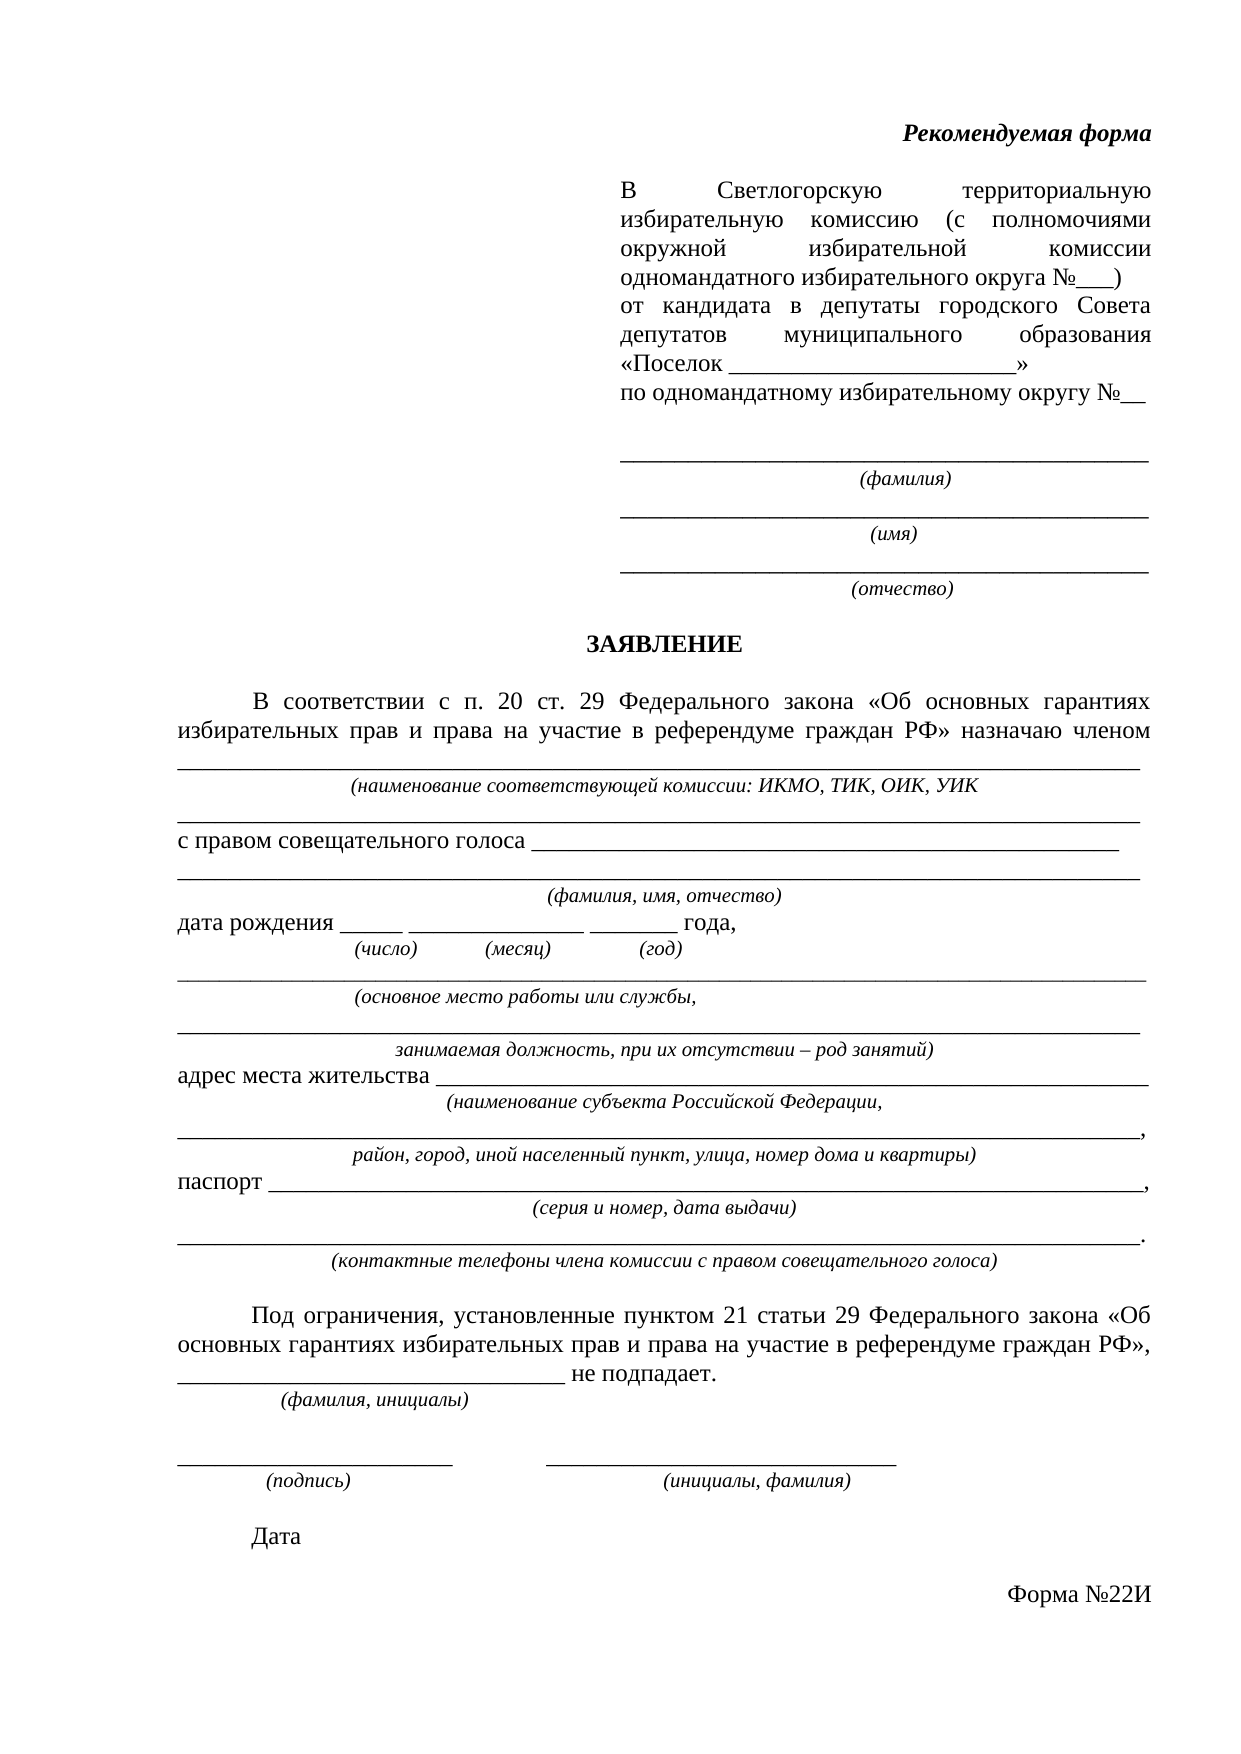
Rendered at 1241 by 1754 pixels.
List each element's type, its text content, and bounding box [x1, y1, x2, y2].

text _____________________________________________________________________________. [177, 1219, 1152, 1248]
text _____________________________________________________________________________ [177, 854, 1152, 883]
text (имя) _______________________________________ [620, 521, 1152, 576]
text _____________________________________________________________________________ [177, 1008, 1152, 1037]
text по одномандатному избирательному округу №__ [552, 377, 1167, 406]
text (основное место работы или службы, [354, 984, 1152, 1008]
text _______________________________________ [620, 489, 1152, 521]
text (наименование субъекта Российской Федерации, [177, 1089, 1152, 1113]
text Форма №22И [207, 1579, 1152, 1607]
text (серия и номер, дата выдачи) [177, 1195, 1152, 1219]
text (отчество) [552, 576, 1152, 600]
text (фамилия) [552, 466, 1152, 489]
text адрес места жительства _________________________________________________________ [177, 1061, 1152, 1089]
text (наименование соответствующей комиссии: ИКМО, ТИК, ОИК, УИК [177, 772, 1152, 797]
text Заявление [177, 629, 1152, 657]
text от кандидата в депутаты городского Совета депутатов муниципального образования «Поселок _______________________» [620, 291, 1152, 377]
text _____________________________________________________________________________________________ [177, 960, 1152, 984]
text (число) (месяц) (год) [354, 936, 1152, 960]
text ______________________ ____________________________ [177, 1440, 1152, 1468]
text район, город, иной населенный пункт, улица, номер дома и квартиры) [177, 1142, 1152, 1166]
text занимаемая должность, при их отсутствии – род занятий) [177, 1037, 1152, 1061]
text Дата [177, 1521, 1152, 1550]
text (фамилия, имя, отчество) [177, 883, 1152, 907]
text (контактные телефоны члена комиссии с правом совещательного голоса) [177, 1248, 1152, 1272]
text _____________________________________________________________________________ [177, 797, 1152, 825]
text с правом совещательного голоса _______________________________________________ [177, 825, 1152, 854]
text (фамилия, инициалы) [281, 1387, 1152, 1411]
text паспорт ______________________________________________________________________, [177, 1166, 1152, 1195]
text (подпись) (инициалы, фамилия) [266, 1468, 1152, 1492]
text В Светлогорскую территориальную избирательную комиссию (с полномочиями окружной избирательной комиссии одномандатного избирательного округа №___) [620, 176, 1152, 291]
text В соответствии с п. 20 ст. 29 Федерального закона «Об основных гарантиях избирательных прав и права на участие в референдуме граждан РФ» назначаю членом _____________________________________________________________________________ [177, 686, 1152, 772]
text _______________________________________ [620, 406, 1152, 466]
text Под ограничения, установленные пунктом 21 статьи 29 Федерального закона «Об основных гарантиях избирательных прав и права на участие в референдуме граждан РФ», _______________________________ не подпадает. [177, 1301, 1152, 1387]
text дата рождения _____ ______________ _______ года, [177, 907, 1152, 936]
text Рекомендуемая форма [310, 118, 1152, 147]
text _____________________________________________________________________________, [177, 1113, 1152, 1142]
